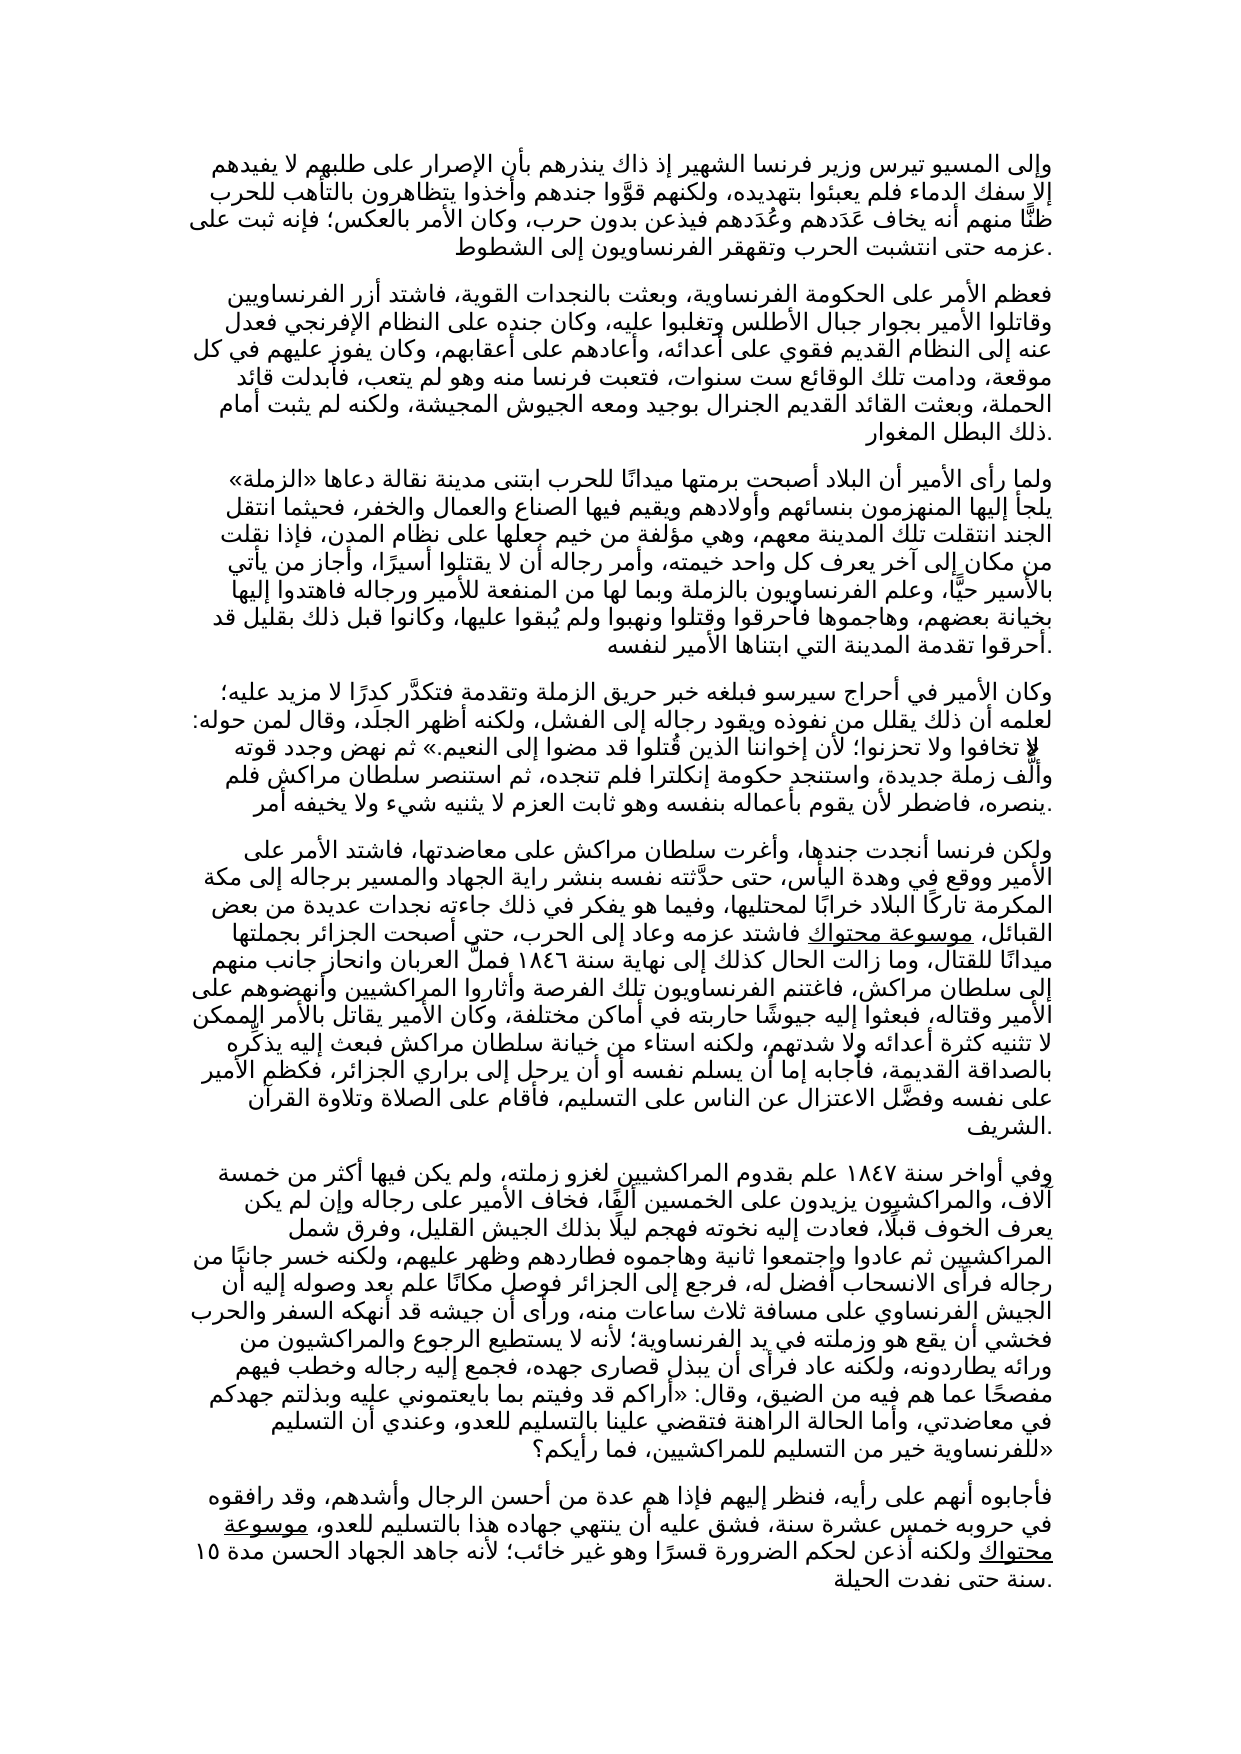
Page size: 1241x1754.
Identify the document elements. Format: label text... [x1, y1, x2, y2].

text ولما رأى الأمير أن البلاد أصبحت برمتها ميدانًا للحرب ابتنى مدينة نقالة دعاها «الزملة» يلجأ إليها المنهزمون بنسائهم وأولادهم ويقيم فيها الصناع والعمال والخفر، فحيثما انتقل الجند انتقلت تلك المدينة معهم، وهي مؤلفة من خيم جعلها على نظام المدن، فإذا نقلت من مكان إلى آخر يعرف كل واحد خيمته، وأمر رجاله أن لا يقتلوا أسيرًا، وأجاز من يأتي بالأسير حيًّا، وعلم الفرنساويون بالزملة وبما لها من المنفعة للأمير ورجاله فاهتدوا إليها بخيانة بعضهم، وهاجموها فأحرقوا وقتلوا ونهبوا ولم يُبقوا عليها، وكانوا قبل ذلك بقليل قد أحرقوا تقدمة المدينة التي ابتناها الأمير لنفسه. [187, 465, 1053, 658]
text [187, 150, 1053, 260]
text ولكن فرنسا أنجدت جندها، وأغرت سلطان مراكش على معاضدتها، فاشتد الأمر على الأمير ووقع في وهدة اليأس، حتى حدَّثته نفسه بنشر راية الجهاد والمسير برجاله إلى مكة المكرمة تاركًا البلاد خرابًا لمحتليها، وفيما هو يفكر في ذلك جاءته نجدات عديدة من بعض القبائل، موسوعة محتواك فاشتد عزمه وعاد إلى الحرب، حتى أصبحت الجزائر بجملتها ميدانًا للقتال، وما زالت الحال كذلك إلى نهاية سنة ١٨٤٦ فملَّ العربان وانحاز جانب منهم إلى سلطان مراكش، فاغتنم الفرنساويون تلك الفرصة وأثاروا المراكشيين وأنهضوهم على الأمير وقتاله، فبعثوا إليه جيوشًا حاربته في أماكن مختلفة، وكان الأمير يقاتل بالأمر الممكن لا تثنيه كثرة أعدائه ولا شدتهم، ولكنه استاء من خيانة سلطان مراكش فبعث إليه يذكِّره بالصداقة القديمة، فأجابه إما أن يسلم نفسه أو أن يرحل إلى براري الجزائر، فكظم الأمير على نفسه وفضَّل الاعتزال عن الناس على التسليم، فأقام على الصلاة وتلاوة القرآن الشريف. [187, 836, 1053, 1139]
text وفي أواخر سنة ١٨٤٧ علم بقدوم المراكشيين لغزو زملته، ولم يكن فيها أكثر من خمسة آلاف، والمراكشيون يزيدون على الخمسين ألفًا، فخاف الأمير على رجاله وإن لم يكن يعرف الخوف قبلًا، فعادت إليه نخوته فهجم ليلًا بذلك الجيش القليل، وفرق شمل المراكشيين ثم عادوا واجتمعوا ثانية وهاجموه فطاردهم وظهر عليهم، ولكنه خسر جانبًا من رجاله فرأى الانسحاب أفضل له، فرجع إلى الجزائر فوصل مكانًا علم بعد وصوله إليه أن الجيش الفرنساوي على مسافة ثلاث ساعات منه، ورأى أن جيشه قد أنهكه السفر والحرب فخشي أن يقع هو وزملته في يد الفرنساوية؛ لأنه لا يستطيع الرجوع والمراكشيون من ورائه يطاردونه، ولكنه عاد فرأى أن يبذل قصارى جهده، فجمع إليه رجاله وخطب فيهم مفصحًا عما هم فيه من الضيق، وقال: «أراكم قد وفيتم بما بايعتموني عليه وبذلتم جهدكم في معاضدتي، وأما الحالة الراهنة فتقضي علينا بالتسليم للعدو، وعندي أن التسليم للفرنساوية خير من التسليم للمراكشيين، فما رأيكم؟» [187, 1159, 1053, 1462]
text وكان الأمير في أحراج سيرسو فبلغه خبر حريق الزملة وتقدمة فتكدَّر كدرًا لا مزيد عليه؛ لعلمه أن ذلك يقلل من نفوذه ويقود رجاله إلى الفشل، ولكنه أظهر الجلَد، وقال لمن حوله: «لا تخافوا ولا تحزنوا؛ لأن إخواننا الذين قُتلوا قد مضوا إلى النعيم.» ثم نهض وجدد قوته وألَّف زملة جديدة، واستنجد حكومة إنكلترا فلم تنجده، ثم استنصر سلطان مراكش فلم ينصره، فاضطر لأن يقوم بأعماله بنفسه وهو ثابت العزم لا يثنيه شيء ولا يخيفه أمر. [187, 678, 1053, 816]
text فأجابوه أنهم على رأيه، فنظر إليهم فإذا هم عدة من أحسن الرجال وأشدهم، وقد رافقوه في حروبه خمس عشرة سنة، فشق عليه أن ينتهي جهاده هذا بالتسليم للعدو، موسوعة محتواك ولكنه أذعن لحكم الضرورة قسرًا وهو غير خائب؛ لأنه جاهد الجهاد الحسن مدة ١٥ سنة حتى نفدت الحيلة. [187, 1482, 1053, 1592]
text فعظم الأمر على الحكومة الفرنساوية، وبعثت بالنجدات القوية، فاشتد أزر الفرنساويين وقاتلوا الأمير بجوار جبال الأطلس وتغلبوا عليه، وكان جنده على النظام الإفرنجي فعدل عنه إلى النظام القديم فقوي على أعدائه، وأعادهم على أعقابهم، وكان يفوز عليهم في كل موقعة، ودامت تلك الوقائع ست سنوات، فتعبت فرنسا منه وهو لم يتعب، فأبدلت قائد الحملة، وبعثت القائد القديم الجنرال بوجيد ومعه الجيوش المجيشة، ولكنه لم يثبت أمام ذلك البطل المغوار. [187, 280, 1053, 446]
